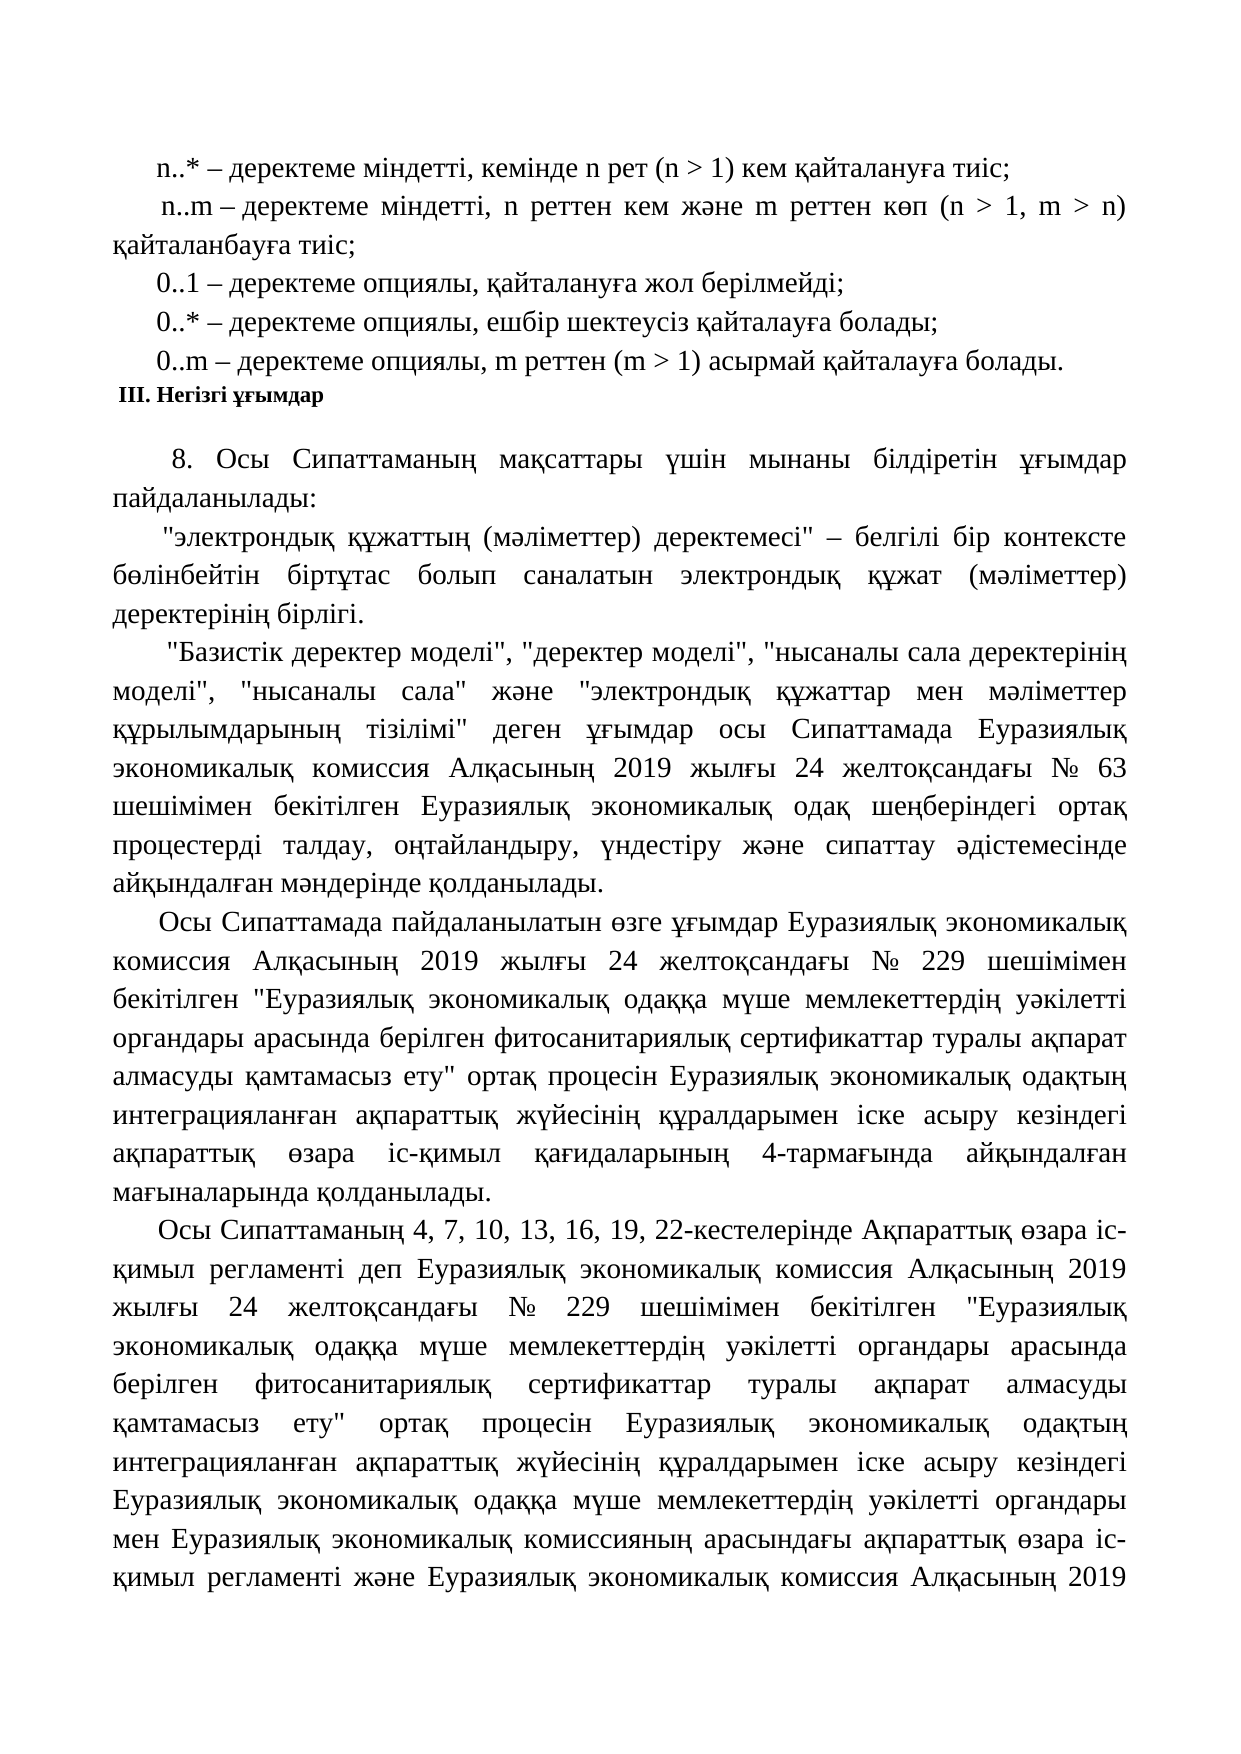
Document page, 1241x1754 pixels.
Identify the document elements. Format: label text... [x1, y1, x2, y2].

text n..* – деректеме міндетті, кемінде n рет (n > 1) кем қайталануға тиіс; [112, 150, 1128, 183]
text "Базистік деректер моделі", "деректер моделі", "нысаналы сала деректерінің моделі", "нысаналы сала" және "электрондық құжаттар мен мәліметтер құрылымдарының тізілімі" деген ұғымдар осы Сипаттамада Еуразиялық экономикалық комиссия Алқасының 2019 жылғы 24 желтоқсандағы № 63 шешімімен бекітілген Еуразиялық экономикалық одақ шеңберіндегі ортақ процестерді талдау, оңтайландыру, үндестіру және сипаттау әдістемесінде айқындалған мәндерінде қолданылады. [112, 634, 1128, 899]
text 0..* – деректеме опциялы, ешбір шектеусіз қайталауға болады; [112, 304, 1128, 338]
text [112, 1212, 1128, 1593]
text III. Негізгі ұғымдар [112, 381, 1128, 408]
text "электрондық құжаттың (мәліметтер) деректемесі" – белгілі бір контексте бөлінбейтін біртұтас болып саналатын электрондық құжат (мәліметтер) деректерінің бірлігі. [112, 519, 1128, 629]
text 0..1 – деректеме опциялы, қайталануға жол берілмейді; [112, 266, 1128, 299]
text Осы Сипаттамада пайдаланылатын өзге ұғымдар Еуразиялық экономикалық комиссия Алқасының 2019 жылғы 24 желтоқсандағы № 229 шешімімен бекітілген "Еуразиялық экономикалық одаққа мүше мемлекеттердің уәкілетті органдары арасында берілген фитосанитариялық сертификаттар туралы ақпарат алмасуды қамтамасыз ету" ортақ процесін Еуразиялық экономикалық одақтың интеграцияланған ақпараттық жүйесінің құралдарымен іске асыру кезіндегі ақпараттық өзара іс-қимыл қағидаларының 4-тармағында айқындалған мағыналарында қолданылады. [112, 904, 1128, 1207]
text 8. Осы Сипаттаманың мақсаттары үшін мынаны білдіретін ұғымдар пайдаланылады: [112, 442, 1128, 514]
text 0..m – деректеме опциялы, m реттен (m > 1) асырмай қайталауға болады. [112, 343, 1128, 376]
text n..m – деректеме міндетті, n реттен кем және m реттен көп (n > 1, m > n) қайталанбауға тиіс; [112, 188, 1128, 261]
